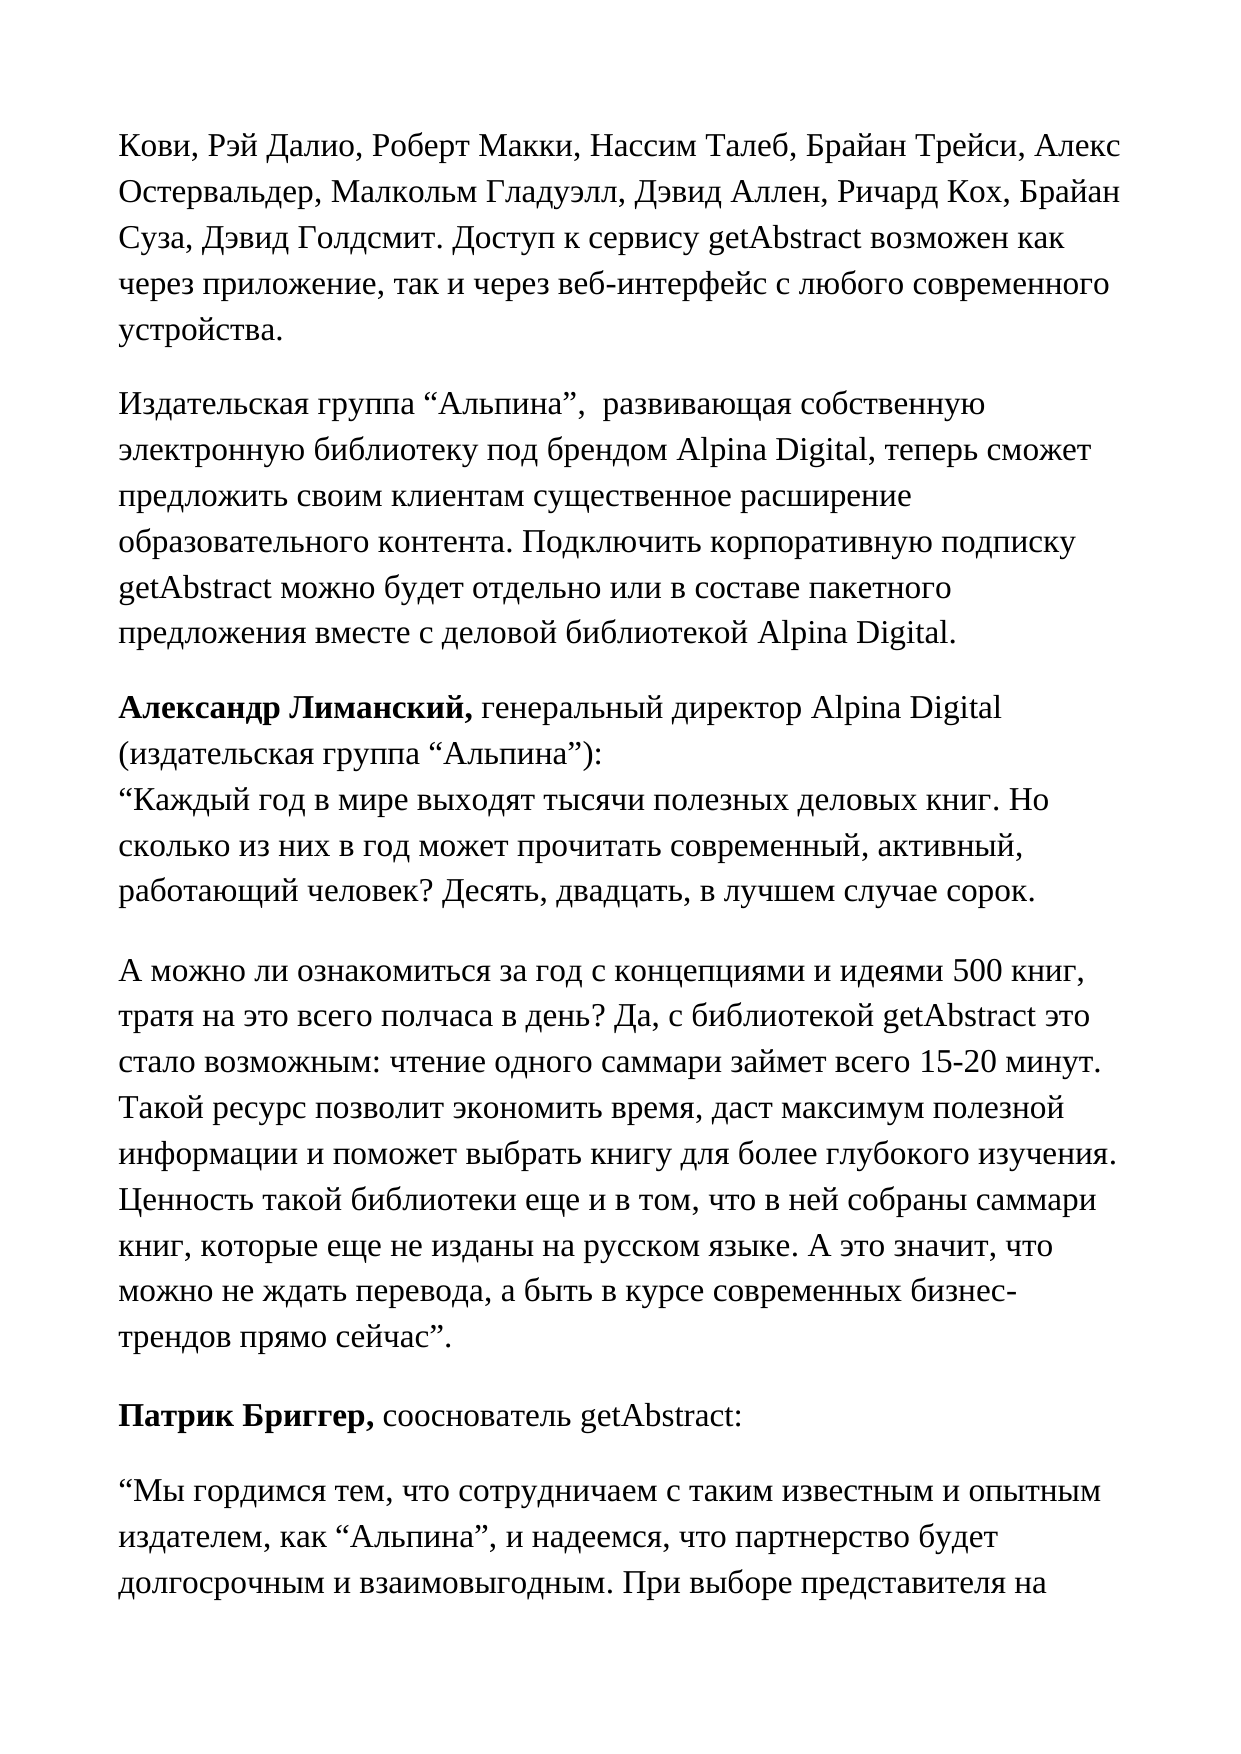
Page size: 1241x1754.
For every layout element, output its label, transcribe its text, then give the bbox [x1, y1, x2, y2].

text “Каждый год в мире выходят тысячи полезных деловых книг. Но сколько из них в год может прочитать современный, активный, работающий человек? Десять, двадцать, в лучшем случае сорок. [118, 771, 1122, 909]
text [118, 1463, 1122, 1600]
text Издательская группа “Альпина”, развивающая собственную электронную библиотеку под брендом Alpina Digital, теперь сможет предложить своим клиентам существенное расширение образовательного контента. Подключить корпоративную подписку getAbstract можно будет отдельно или в составе пакетного предложения вместе с деловой библиотекой Alpina Digital. [118, 376, 1122, 651]
text А можно ли ознакомиться за год с концепциями и идеями 500 книг, тратя на это всего полчаса в день? Да, с библиотекой getAbstract это стало возможным: чтение одного саммари займет всего 15-20 минут. Такой ресурс позволит экономить время, даст максимум полезной информации и поможет выбрать книгу для более глубокого изучения. Ценность такой библиотеки еще и в том, что в ней собраны саммари книг, которые еще не изданы на русском языке. А это значит, что можно не ждать перевода, а быть в курсе современных бизнес-трендов прямо сейчас”. [118, 942, 1122, 1355]
text Патрик Бриггер, сооснователь getAbstract: [118, 1388, 1122, 1434]
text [118, 118, 1122, 347]
text Александр Лиманский, генеральный директор Alpina Digital (издательская группа “Альпина”): [118, 680, 1122, 771]
